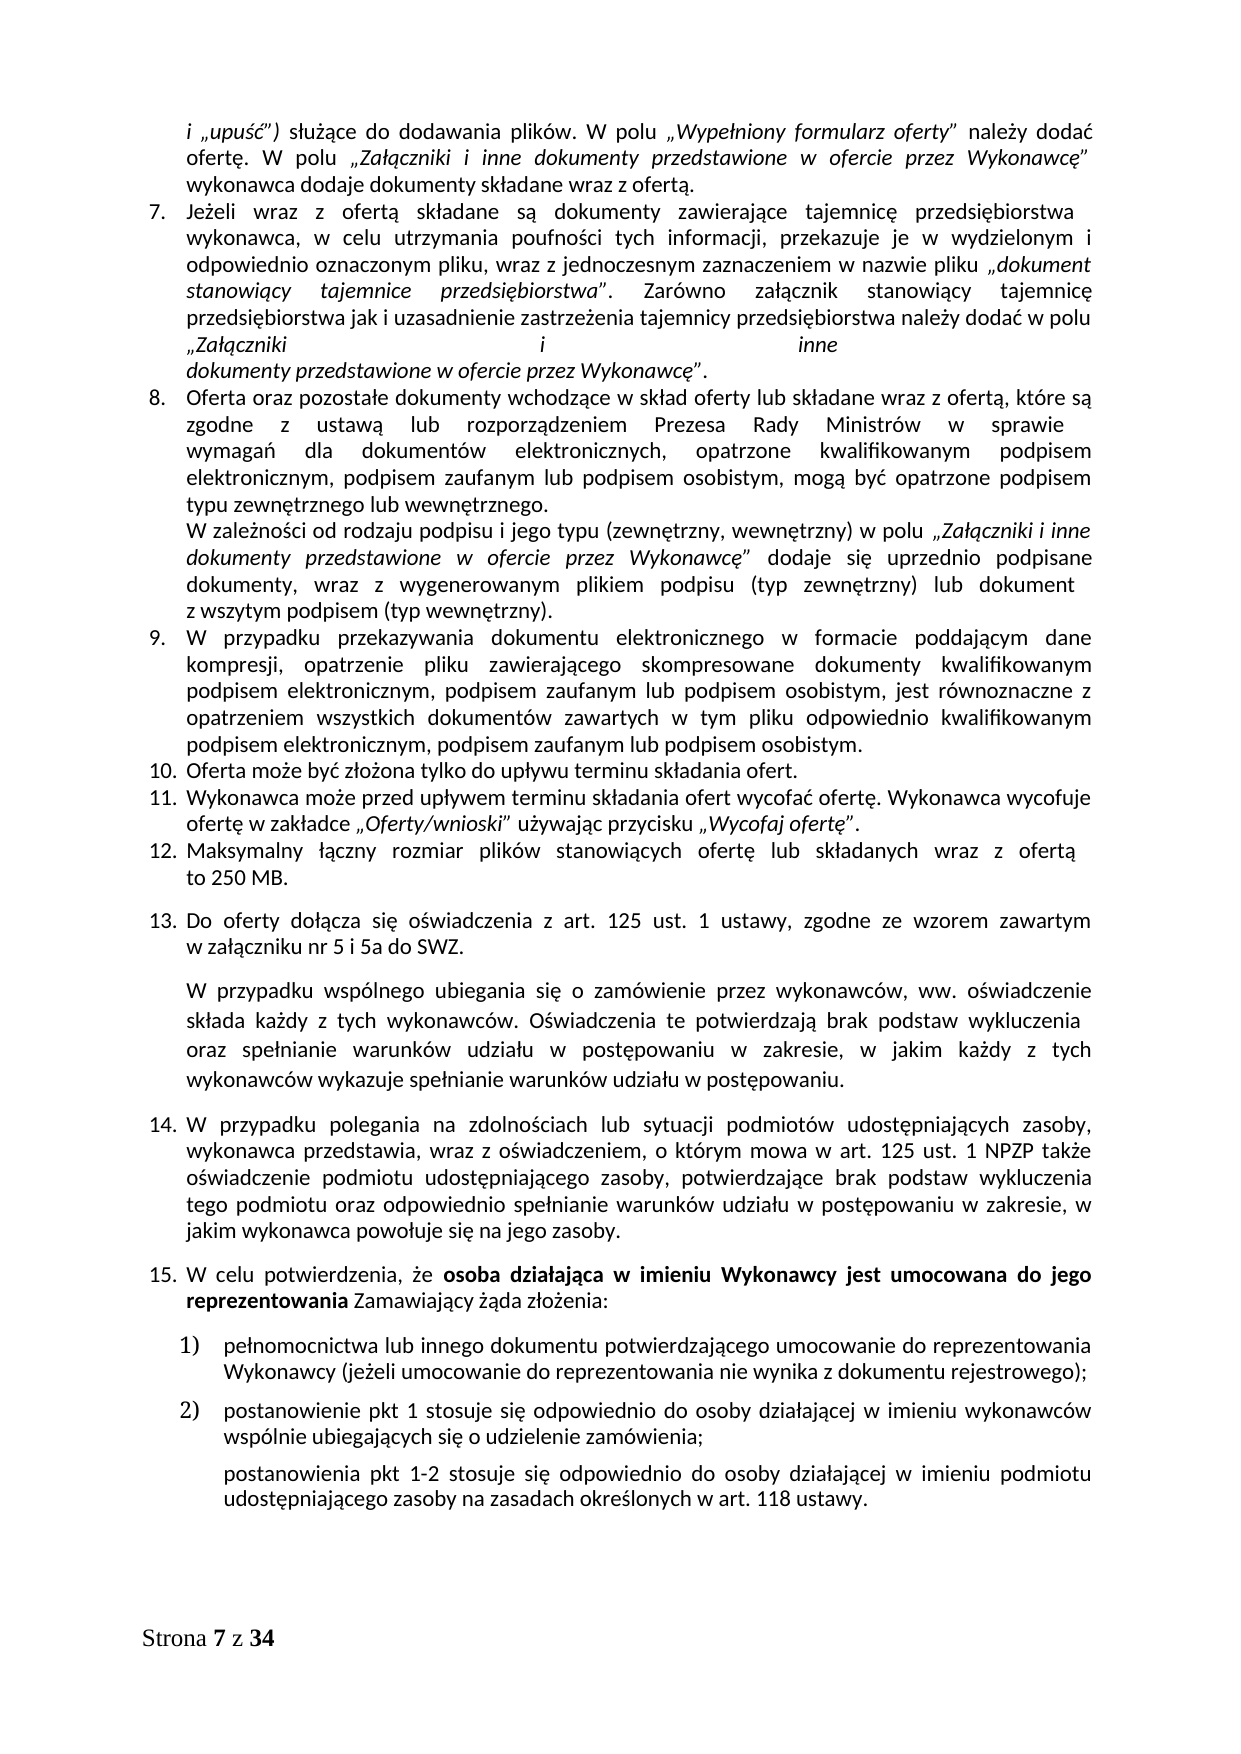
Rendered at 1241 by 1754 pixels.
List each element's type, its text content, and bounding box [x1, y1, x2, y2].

list Jeżeli wraz z ofertą składane są dokumenty zawierające tajemnicę przedsiębiorstwa wykonawca, w celu utrzymania poufności tych informacji, przekazuje je w wydzielonym i odpowiednio oznaczonym pliku, wraz z jednoczesnym zaznaczeniem w nazwie pliku „dokument stanowiący tajemnice przedsiębiorstwa”. Zarówno załącznik stanowiący tajemnicę przedsiębiorstwa jak i uzasadnienie zastrzeżenia tajemnicy przedsiębiorstwa należy dodać w polu „Załączniki i inne dokumenty przedstawione w ofercie przez Wykonawcę”. [148, 198, 1093, 384]
text W przypadku wspólnego ubiegania się o zamówienie przez wykonawców, ww. oświadczenie składa każdy z tych wykonawców. Oświadczenia te potwierdzają brak podstaw wykluczenia oraz spełnianie warunków udziału w postępowaniu w zakresie, w jakim każdy z tych wykonawców wykazuje spełnianie warunków udziału w postępowaniu. [186, 976, 1093, 1093]
list W celu potwierdzenia, że osoba działająca w imieniu Wykonawcy jest umocowana do jego reprezentowania Zamawiający żąda złożenia: [148, 1261, 1093, 1314]
list W przypadku przekazywania dokumentu elektronicznego w formacie poddającym dane kompresji, opatrzenie pliku zawierającego skompresowane dokumenty kwalifikowanym podpisem elektronicznym, podpisem zaufanym lub podpisem osobistym, jest równoznaczne z opatrzeniem wszystkich dokumentów zawartych w tym pliku odpowiednio kwalifikowanym podpisem elektronicznym, podpisem zaufanym lub podpisem osobistym. [148, 624, 1093, 758]
list pełnomocnictwa lub innego dokumentu potwierdzającego umocowanie do reprezentowania Wykonawcy (jeżeli umocowanie do reprezentowania nie wynika z dokumentu rejestrowego); [179, 1330, 1093, 1385]
list Maksymalny łączny rozmiar plików stanowiących ofertę lub składanych wraz z ofertą to 250 MB. [148, 837, 1093, 891]
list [148, 118, 1093, 198]
list Oferta oraz pozostałe dokumenty wchodzące w skład oferty lub składane wraz z ofertą, które są zgodne z ustawą lub rozporządzeniem Prezesa Rady Ministrów w sprawie wymagań dla dokumentów elektronicznych, opatrzone kwalifikowanym podpisem elektronicznym, podpisem zaufanym lub podpisem osobistym, mogą być opatrzone podpisem typu zewnętrznego lub wewnętrznego. W zależności od rodzaju podpisu i jego typu (zewnętrzny, wewnętrzny) w polu „Załączniki i inne dokumenty przedstawione w ofercie przez Wykonawcę” dodaje się uprzednio podpisane dokumenty, wraz z wygenerowanym plikiem podpisu (typ zewnętrzny) lub dokument z wszytym podpisem (typ wewnętrzny). [148, 384, 1093, 624]
list W przypadku polegania na zdolnościach lub sytuacji podmiotów udostępniających zasoby, wykonawca przedstawia, wraz z oświadczeniem, o którym mowa w art. 125 ust. 1 NPZP także oświadczenie podmiotu udostępniającego zasoby, potwierdzające brak podstaw wykluczenia tego podmiotu oraz odpowiednio spełnianie warunków udziału w postępowaniu w zakresie, w jakim wykonawca powołuje się na jego zasoby. [148, 1111, 1093, 1245]
list postanowienie pkt 1 stosuje się odpowiednio do osoby działającej w imieniu wykonawców wspólnie ubiegających się o udzielenie zamówienia; [179, 1395, 1093, 1450]
text postanowienia pkt 1-2 stosuje się odpowiednio do osoby działającej w imieniu podmiotu udostępniającego zasoby na zasadach określonych w art. 118 ustawy. [223, 1460, 1093, 1512]
list Oferta może być złożona tylko do upływu terminu składania ofert. [148, 758, 1093, 784]
list Do oferty dołącza się oświadczenia z art. 125 ust. 1 ustawy, zgodne ze wzorem zawartym w załączniku nr 5 i 5a do SWZ. [148, 907, 1093, 960]
list Wykonawca może przed upływem terminu składania ofert wycofać ofertę. Wykonawca wycofuje ofertę w zakładce „Oferty/wnioski” używając przycisku „Wycofaj ofertę”. [148, 784, 1093, 837]
